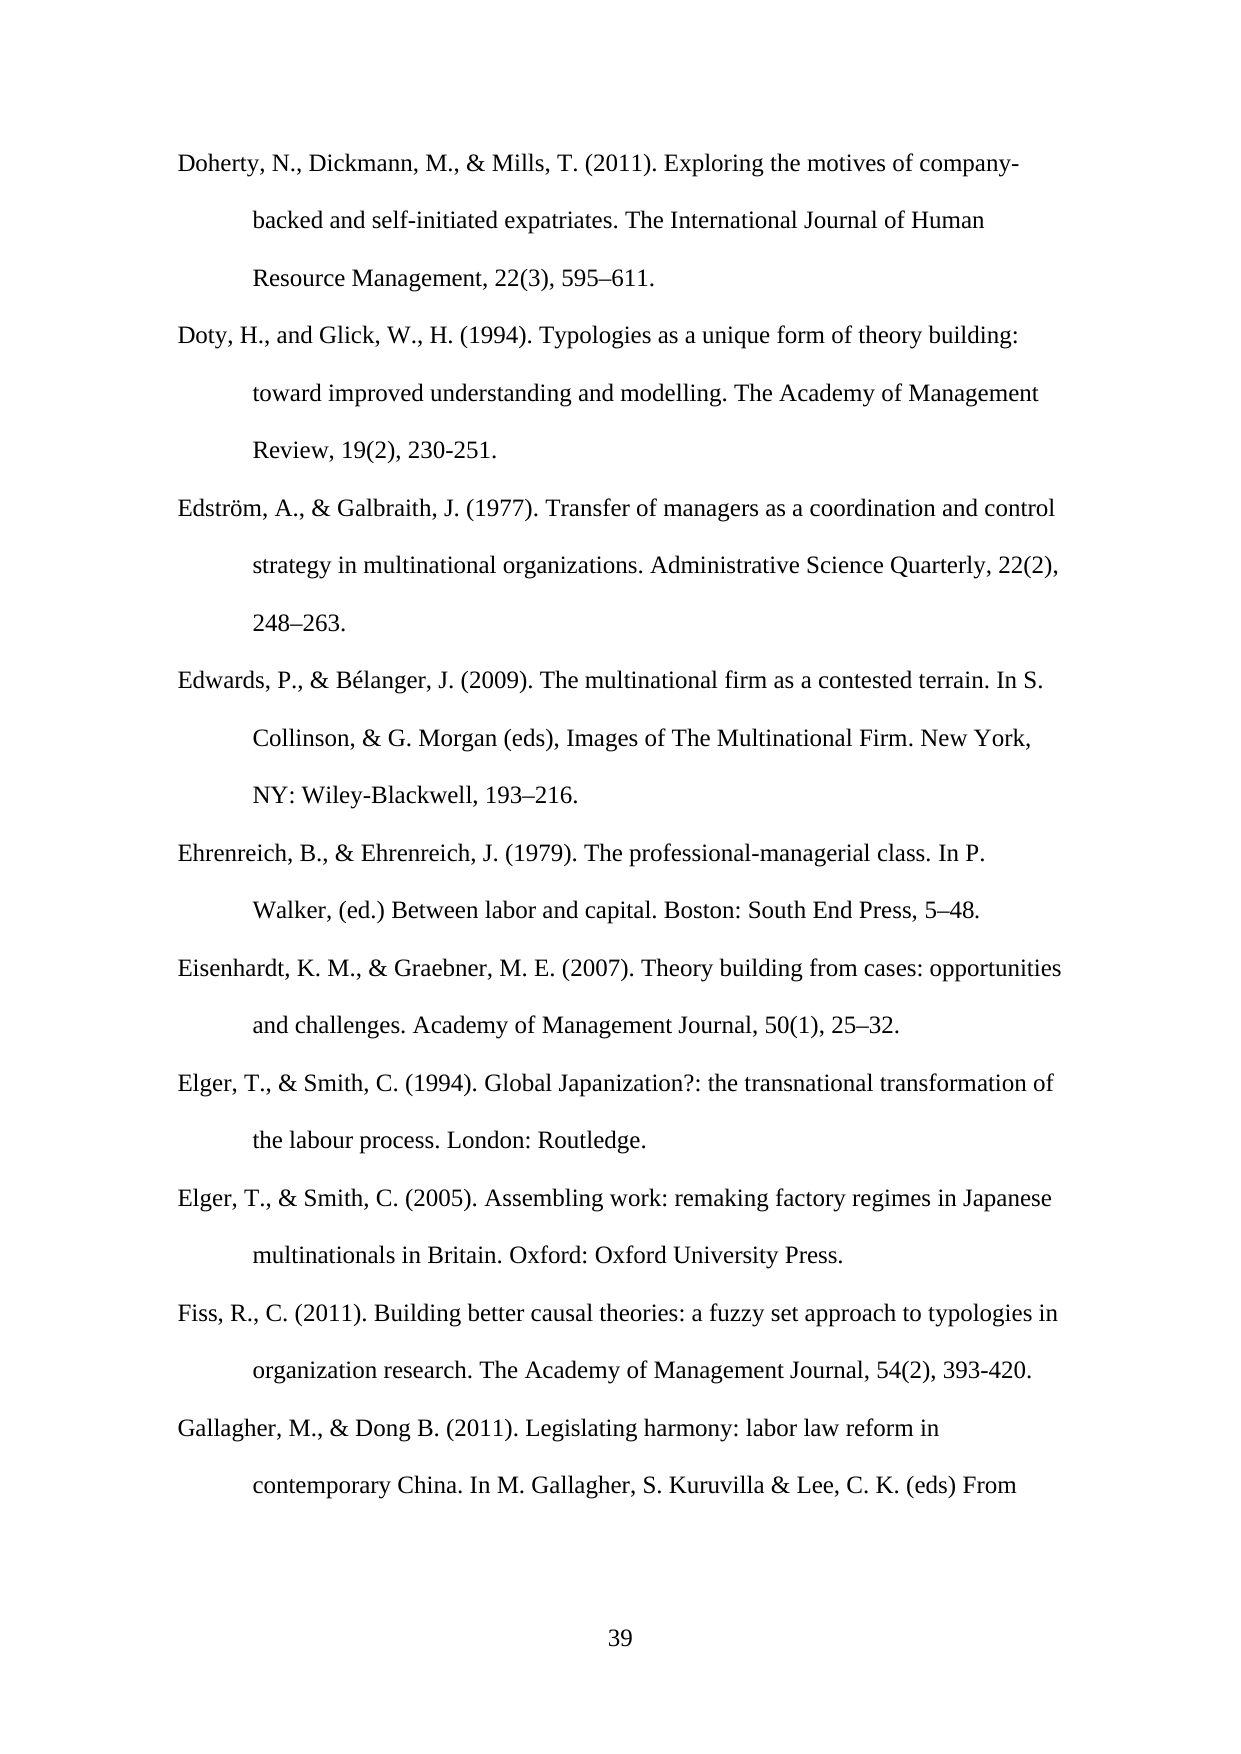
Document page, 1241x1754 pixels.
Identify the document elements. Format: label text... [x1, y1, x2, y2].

text Edström, A., & Galbraith, J. (1977). Transfer of managers as a coordination and control strategy in multinational organizations. Administrative Science Quarterly, 22(2), 248–263. [177, 493, 1063, 636]
text Doherty, N., Dickmann, M., & Mills, T. (2011). Exploring the motives of company-backed and self-initiated expatriates. The International Journal of Human Resource Management, 22(3), 595–611. [177, 148, 1063, 291]
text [177, 1413, 1063, 1499]
text Doty, H., and Glick, W., H. (1994). Typologies as a unique form of theory building: toward improved understanding and modelling. The Academy of Management Review, 19(2), 230-251. [177, 320, 1063, 464]
text Edwards, P., & Bélanger, J. (2009). The multinational firm as a contested terrain. In S. Collinson, & G. Morgan (eds), Images of The Multinational Firm. New York, NY: Wiley-Blackwell, 193–216. [177, 665, 1063, 809]
text Eisenhardt, K. M., & Graebner, M. E. (2007). Theory building from cases: opportunities and challenges. Academy of Management Journal, 50(1), 25–32. [177, 953, 1063, 1039]
text Fiss, R., C. (2011). Building better causal theories: a fuzzy set approach to typologies in organization research. The Academy of Management Journal, 54(2), 393-420. [177, 1298, 1063, 1384]
text Elger, T., & Smith, C. (2005). Assembling work: remaking factory regimes in Japanese multinationals in Britain. Oxford: Oxford University Press. [177, 1183, 1063, 1269]
text Elger, T., & Smith, C. (1994). Global Japanization?: the transnational transformation of the labour process. London: Routledge. [177, 1068, 1063, 1154]
text Ehrenreich, B., & Ehrenreich, J. (1979). The professional-managerial class. In P. Walker, (ed.) Between labor and capital. Boston: South End Press, 5–48. [177, 838, 1063, 924]
